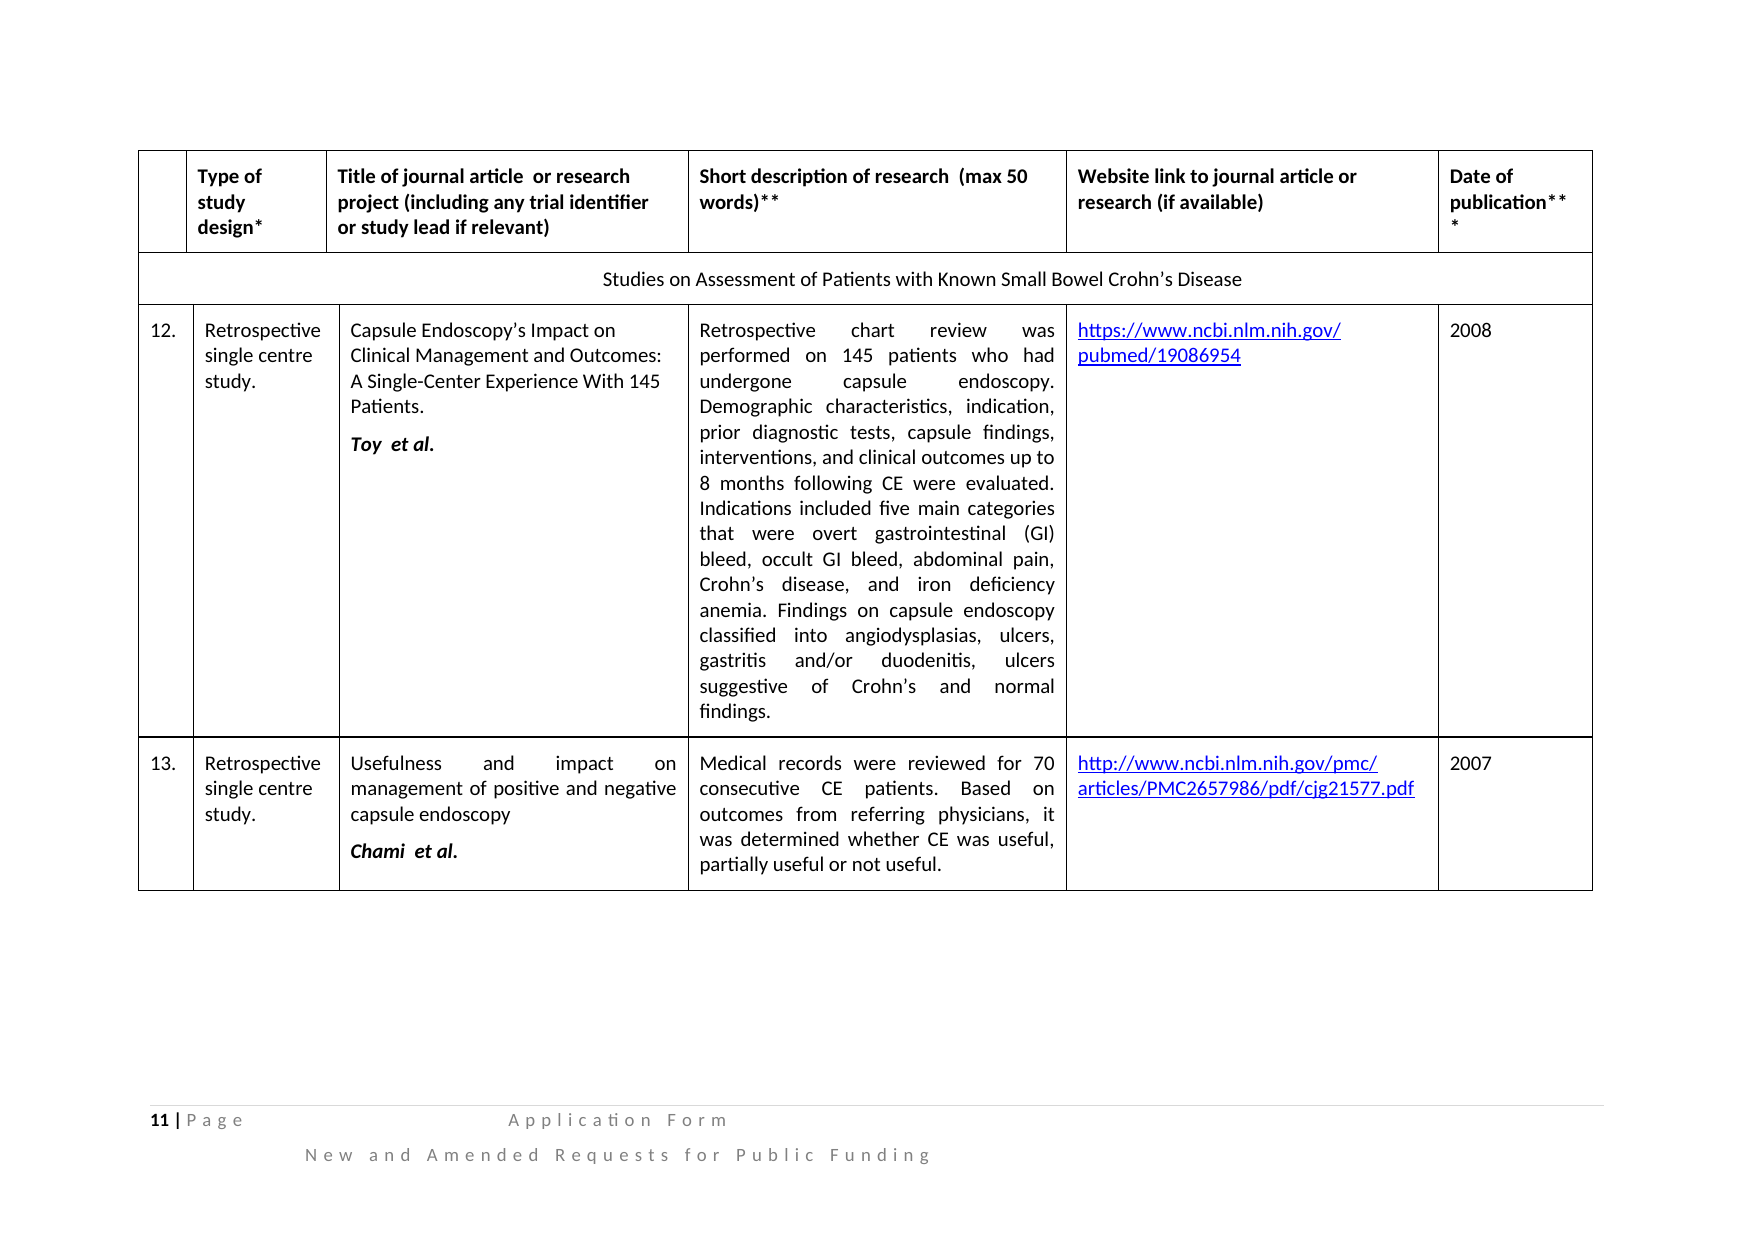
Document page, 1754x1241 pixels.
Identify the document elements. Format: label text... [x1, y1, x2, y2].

table_header Website link to journal article or research (if available) [1067, 151, 1438, 252]
table_header Short description of research (max 50 words)** [689, 151, 1066, 252]
table_header Date of publication*** [1439, 151, 1592, 252]
table_cell 2007 [1439, 738, 1592, 889]
table_cell 12. [139, 305, 193, 736]
table_cell Retrospective chart review was performed on 145 patients who had undergone capsule endoscopy. Demographic characteristics, indication, prior diagnostic tests, capsule findings, interventions, and clinical outcomes up to 8 months following CE were evaluated. Indications included five main categories that were overt gastrointestinal (GI) bleed, occult GI bleed, abdominal pain, Crohn’s disease, and iron deficiency anemia. Findings on capsule endoscopy classified into angiodysplasias, ulcers, gastritis and/or duodenitis, ulcers suggestive of Crohn’s and normal findings. [689, 305, 1066, 736]
table_cell Retrospective single centre study. [194, 738, 339, 889]
table_cell Medical records were reviewed for 70 consecutive CE patients. Based on outcomes from referring physicians, it was determined whether CE was useful, partially useful or not useful. [689, 738, 1066, 889]
table_header [139, 151, 186, 252]
table_cell 13. [139, 738, 193, 889]
table_header Type of study design* [187, 151, 326, 252]
table_cell 2008 [1439, 305, 1592, 736]
table_cell Studies on Assessment of Patients with Known Small Bowel Crohn’s Disease [139, 253, 1592, 304]
table_header Title of journal article or research project (including any trial identifier or study lead if relevant) [327, 151, 688, 252]
table_cell Retrospective single centre study. [194, 305, 339, 736]
table_cell Capsule Endoscopy’s Impact on Clinical Management and Outcomes: A Single-Center Experience With 145 Patients. Toy et al. [340, 305, 688, 736]
table_cell http://www.ncbi.nlm.nih.gov/pmc/articles/PMC2657986/pdf/cjg21577.pdf [1067, 738, 1438, 889]
table_cell https://www.ncbi.nlm.nih.gov/pubmed/19086954 [1067, 305, 1438, 736]
table_cell Usefulness and impact on management of positive and negative capsule endoscopy Chami et al. [340, 738, 688, 889]
